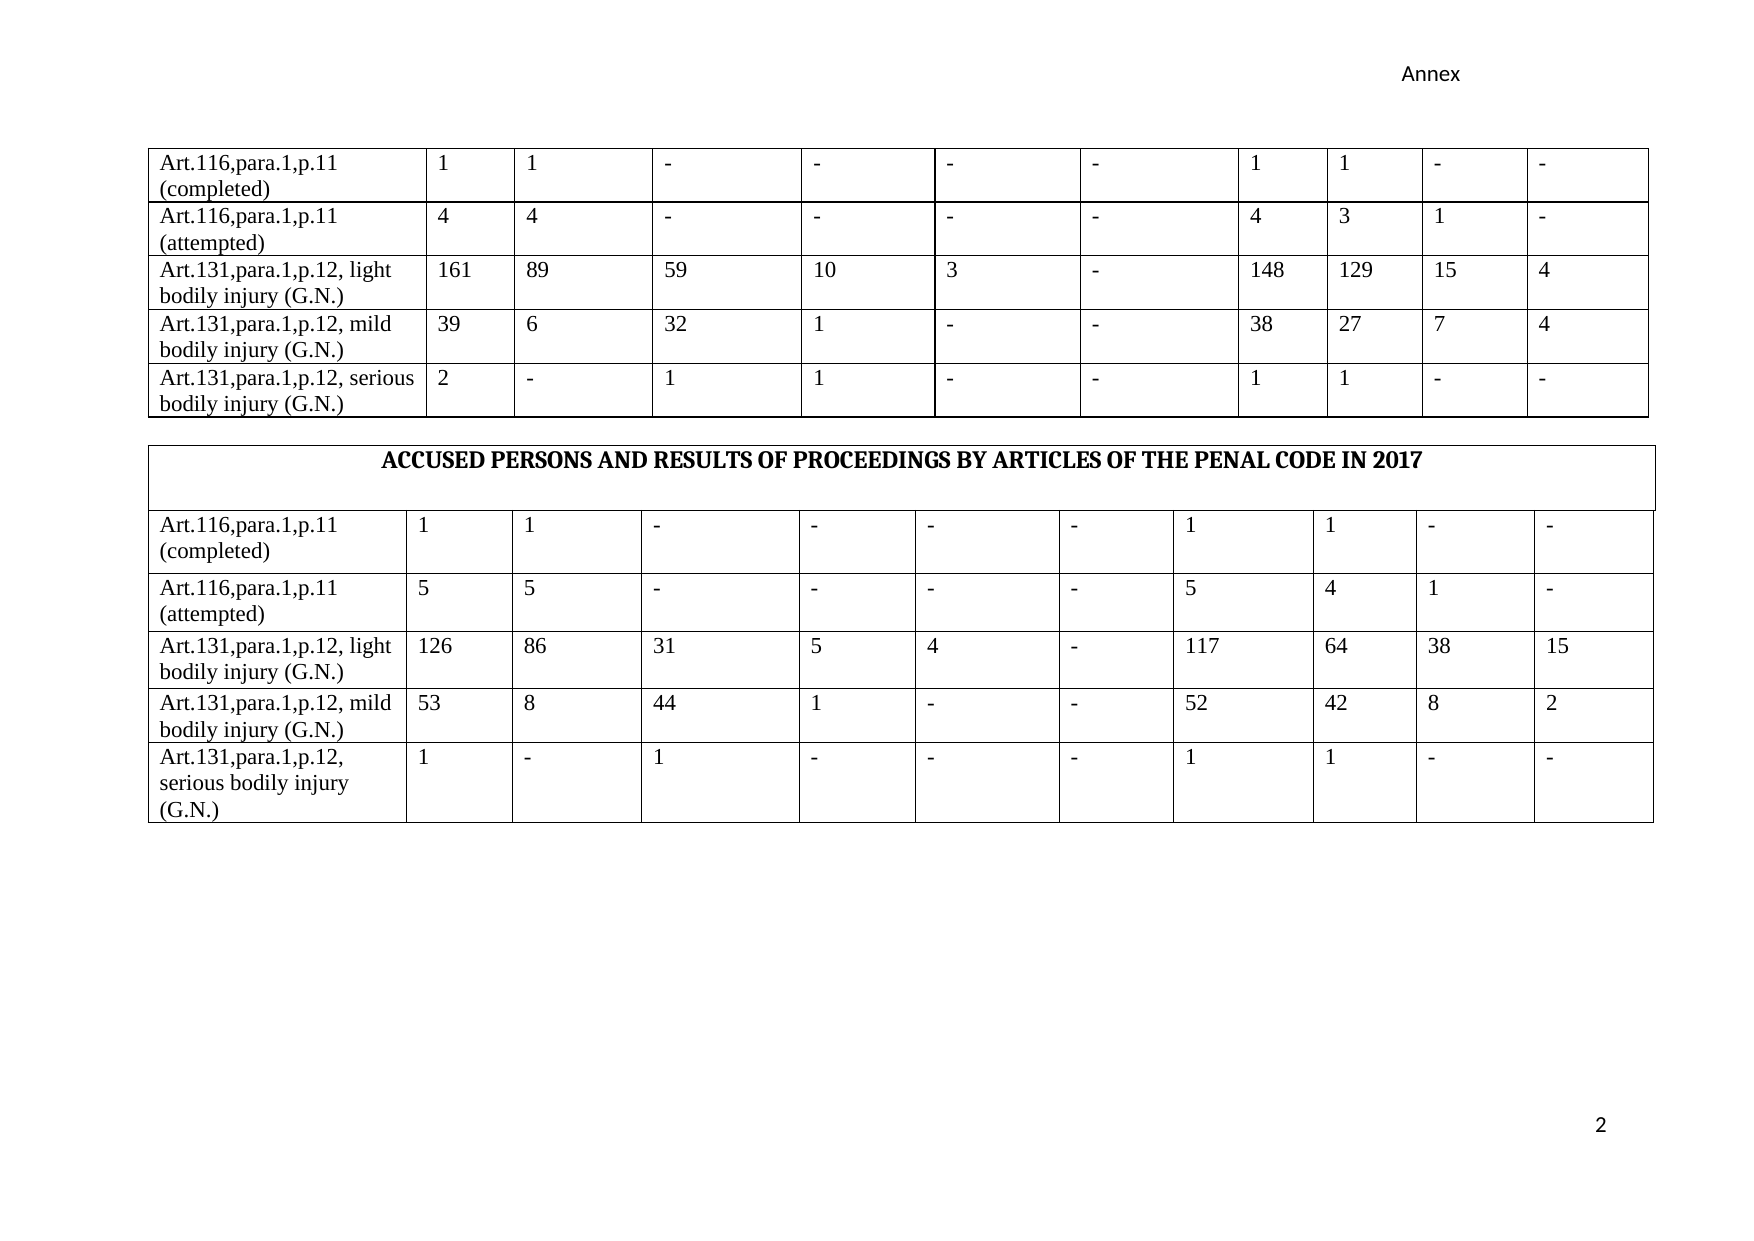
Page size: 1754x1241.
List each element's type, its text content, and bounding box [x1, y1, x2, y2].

table_header ACCUSED PERSONS AND RESULTS OF PROCEEDINGS BY ARTICLES OF THE PENAL CODE IN 2017 [149, 446, 1655, 510]
table_cell 27 [1328, 310, 1422, 363]
table_cell 1 [1174, 511, 1313, 573]
table_cell Art.116,para.1,p.11 (completed) [149, 149, 426, 201]
table_cell - [1528, 203, 1648, 255]
table_cell Art.131,para.1,p.12, light bodily injury (G.N.) [149, 256, 426, 309]
table_cell 2 [427, 364, 514, 416]
table_cell 10 [802, 256, 934, 309]
table_cell 64 [1314, 632, 1416, 688]
table_cell 1 [802, 364, 934, 416]
table_cell - [1528, 364, 1648, 416]
table_cell 89 [515, 256, 652, 309]
table_cell 1 [513, 511, 641, 573]
table_cell - [800, 574, 915, 631]
table_cell - [653, 149, 801, 201]
table_cell 1 [1314, 511, 1416, 573]
table_cell Art.131,para.1,p.12, serious bodily injury (G.N.) [149, 743, 406, 822]
table_cell 3 [936, 256, 1080, 309]
table_cell - [1535, 743, 1653, 822]
table_cell 31 [642, 632, 799, 688]
table_cell - [916, 743, 1059, 822]
table_cell 7 [1423, 310, 1527, 363]
table_cell 4 [427, 203, 514, 255]
table_cell 1 [802, 310, 934, 363]
table_cell Art.131,para.1,p.12, light bodily injury (G.N.) [149, 632, 406, 688]
table_cell 2 [1535, 689, 1653, 742]
table_cell 1 [1423, 203, 1527, 255]
table_cell 15 [1423, 256, 1527, 309]
table_cell 44 [642, 689, 799, 742]
table_cell Art.116,para.1,p.11 (completed) [149, 511, 406, 573]
table_cell 32 [653, 310, 801, 363]
table_cell - [916, 511, 1059, 573]
table_cell 5 [1174, 574, 1313, 631]
table_cell - [642, 574, 799, 631]
table_cell - [802, 203, 934, 255]
table_cell 4 [1528, 256, 1648, 309]
table_cell 86 [513, 632, 641, 688]
table_cell - [1535, 511, 1653, 573]
table_cell Art.131,para.1,p.12, serious bodily injury (G.N.) [149, 364, 426, 416]
table_cell 4 [1314, 574, 1416, 631]
table_cell - [1417, 511, 1534, 573]
table_cell 1 [1239, 364, 1327, 416]
table_cell 1 [1239, 149, 1327, 201]
table_cell 1 [653, 364, 801, 416]
table_cell - [1081, 203, 1238, 255]
table_cell - [1060, 511, 1173, 573]
table_cell - [1060, 743, 1173, 822]
table_cell 8 [1417, 689, 1534, 742]
table_cell - [802, 149, 934, 201]
table_cell - [800, 511, 915, 573]
table_cell 5 [800, 632, 915, 688]
table_cell 38 [1239, 310, 1327, 363]
table_cell 1 [1314, 743, 1416, 822]
table_cell 1 [642, 743, 799, 822]
table_cell 52 [1174, 689, 1313, 742]
table_cell 5 [513, 574, 641, 631]
table_cell 59 [653, 256, 801, 309]
table_cell - [1081, 149, 1238, 201]
table_cell 1 [407, 743, 512, 822]
table_cell 1 [427, 149, 514, 201]
table_cell 6 [515, 310, 652, 363]
table_cell 4 [515, 203, 652, 255]
table_cell - [1081, 364, 1238, 416]
table_cell - [916, 574, 1059, 631]
table_cell - [515, 364, 652, 416]
table_cell Art.131,para.1,p.12, mild bodily injury (G.N.) [149, 689, 406, 742]
table_cell - [800, 743, 915, 822]
table_cell - [1423, 149, 1527, 201]
table_cell - [1423, 364, 1527, 416]
table_cell 1 [1328, 149, 1422, 201]
table_cell 117 [1174, 632, 1313, 688]
table_cell - [1535, 574, 1653, 631]
table_cell 1 [800, 689, 915, 742]
table_cell - [936, 310, 1080, 363]
table_cell 161 [427, 256, 514, 309]
table_cell Art.131,para.1,p.12, mild bodily injury (G.N.) [149, 310, 426, 363]
table_cell 3 [1328, 203, 1422, 255]
table_cell Art.116,para.1,p.11 (attempted) [149, 574, 406, 631]
table_cell - [1081, 256, 1238, 309]
table_cell 1 [515, 149, 652, 201]
table_cell - [1081, 310, 1238, 363]
table_cell - [1417, 743, 1534, 822]
table_cell Art.116,para.1,p.11 (attempted) [149, 203, 426, 255]
table_cell 39 [427, 310, 514, 363]
table_cell 1 [407, 511, 512, 573]
table_cell 129 [1328, 256, 1422, 309]
table_cell - [936, 149, 1080, 201]
table_cell 5 [407, 574, 512, 631]
table_cell - [936, 364, 1080, 416]
table_cell 1 [1417, 574, 1534, 631]
table_cell 126 [407, 632, 512, 688]
table_cell 53 [407, 689, 512, 742]
table_cell 38 [1417, 632, 1534, 688]
table_cell 4 [1528, 310, 1648, 363]
table_cell - [642, 511, 799, 573]
table_cell 15 [1535, 632, 1653, 688]
table_cell - [1060, 632, 1173, 688]
table_cell - [1528, 149, 1648, 201]
table_cell - [916, 689, 1059, 742]
table_cell - [513, 743, 641, 822]
table_cell 4 [1239, 203, 1327, 255]
table_cell - [653, 203, 801, 255]
table_cell 1 [1174, 743, 1313, 822]
table_cell 8 [513, 689, 641, 742]
table_cell 4 [916, 632, 1059, 688]
table_cell 42 [1314, 689, 1416, 742]
table_cell 148 [1239, 256, 1327, 309]
table_cell - [1060, 574, 1173, 631]
table_cell - [936, 203, 1080, 255]
table_cell 1 [1328, 364, 1422, 416]
table_cell - [1060, 689, 1173, 742]
